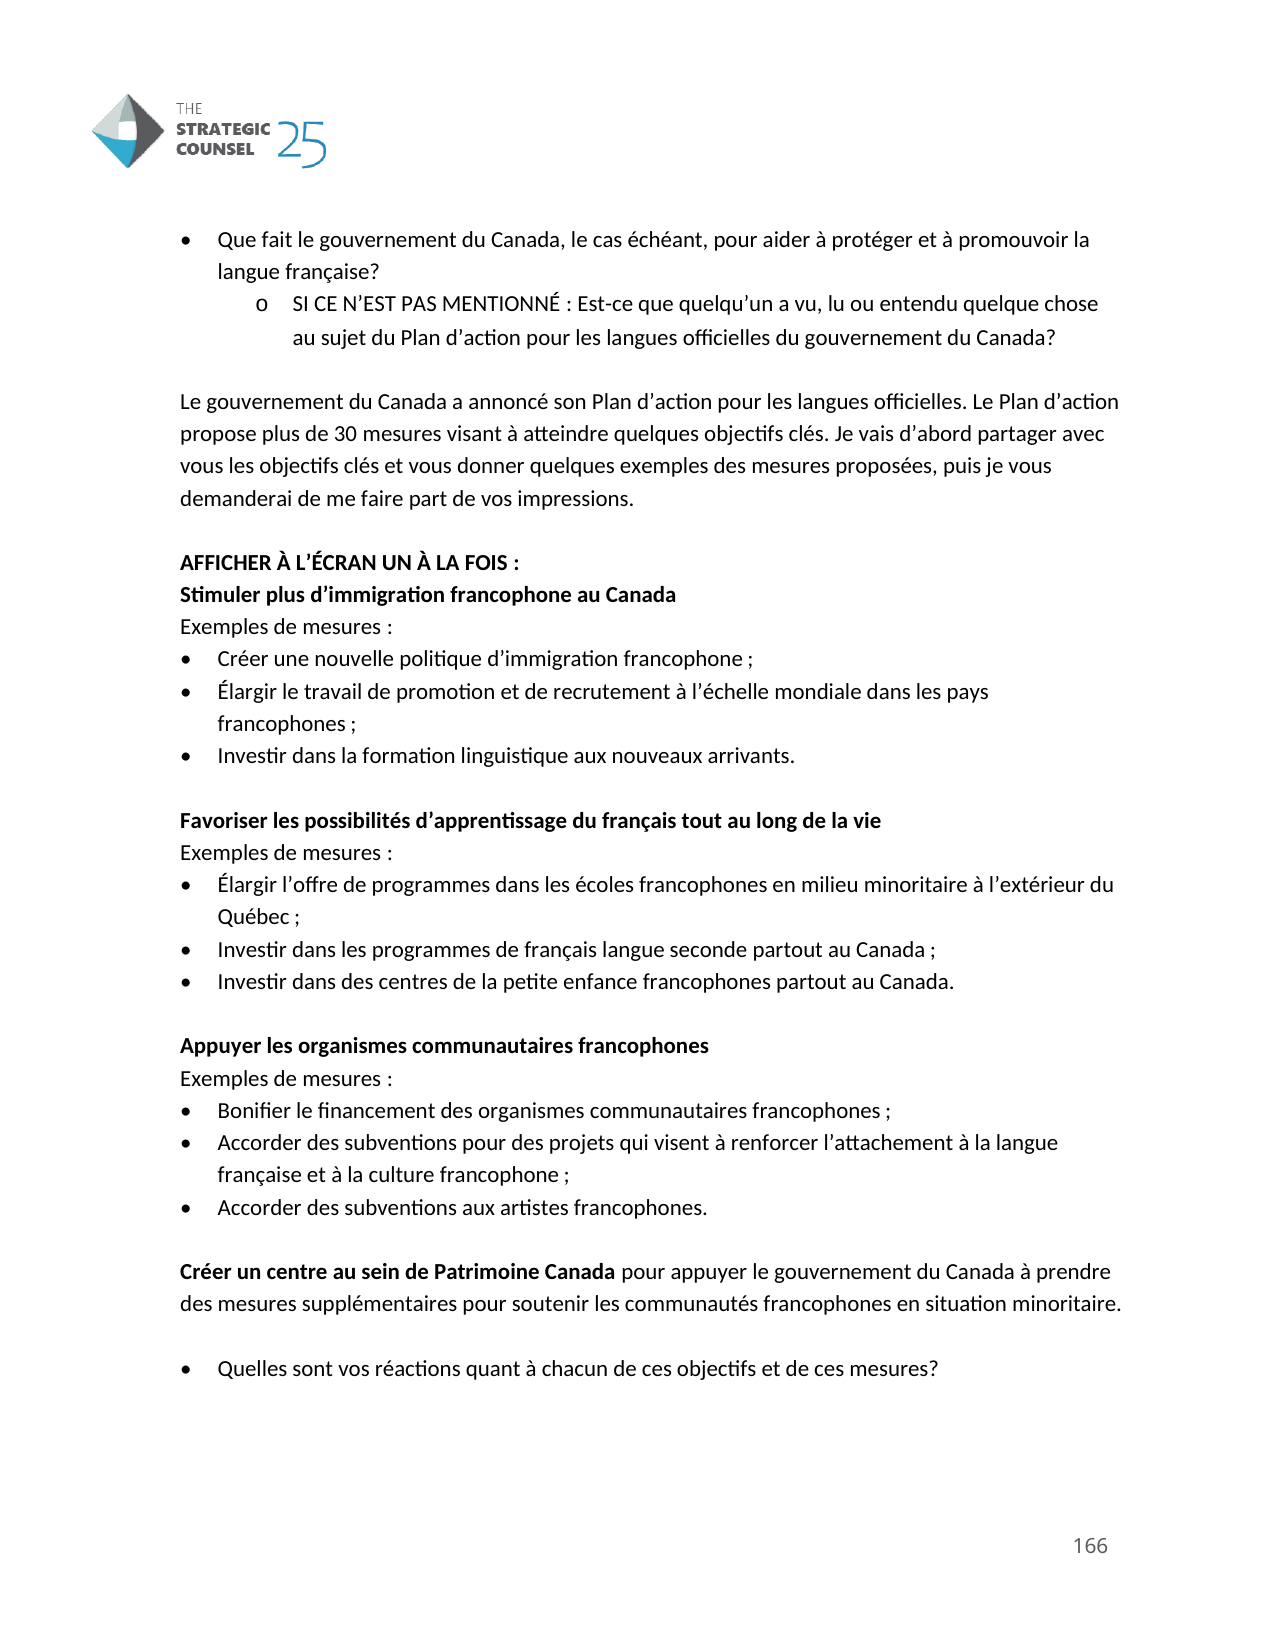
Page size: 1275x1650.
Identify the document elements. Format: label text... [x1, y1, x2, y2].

list Que fait le gouvernement du Canada, le cas échéant, pour aider à protéger et à promouvoir la langue française? [180, 225, 1125, 285]
list SI CE N’EST PAS MENTIONNÉ : Est-ce que quelqu’un a vu, lu ou entendu quelque chose au sujet du Plan d’action pour les langues officielles du gouvernement du Canada? [255, 289, 1124, 351]
list Investir dans les programmes de français langue seconde partout au Canada ; [180, 935, 1125, 963]
text Créer un centre au sein de Patrimoine Canada pour appuyer le gouvernement du Canada à prendre des mesures supplémentaires pour soutenir les communautés francophones en situation minoritaire. [180, 1257, 1124, 1318]
list Élargir l’offre de programmes dans les écoles francophones en milieu minoritaire à l’extérieur du Québec ; [180, 870, 1125, 931]
list Accorder des subventions aux artistes francophones. [180, 1193, 1125, 1253]
text Exemples de mesures : [180, 838, 1125, 866]
list Créer une nouvelle politique d’immigration francophone ; [180, 644, 1125, 673]
text Exemples de mesures : [180, 612, 1125, 640]
list Accorder des subventions pour des projets qui visent à renforcer l’attachement à la langue française et à la culture francophone ; [180, 1128, 1125, 1188]
text Le gouvernement du Canada a annoncé son Plan d’action pour les langues officielles. Le Plan d’action propose plus de 30 mesures visant à atteindre quelques objectifs clés. Je vais d’abord partager avec vous les objectifs clés et vous donner quelques exemples des mesures proposées, puis je vous demanderai de me faire part de vos impressions. [180, 387, 1125, 512]
text Appuyer les organismes communautaires francophones [180, 1032, 1125, 1060]
text AFFICHER À L’ÉCRAN UN À LA FOIS : [180, 548, 1125, 576]
list Investir dans des centres de la petite enfance francophones partout au Canada. [180, 967, 1125, 1027]
list Bonifier le financement des organismes communautaires francophones ; [180, 1096, 1125, 1124]
list Investir dans la formation linguistique aux nouveaux arrivants. [180, 741, 1125, 802]
picture [91, 72, 445, 215]
text Stimuler plus d’immigration francophone au Canada [180, 580, 1125, 608]
text Exemples de mesures : [180, 1064, 1125, 1092]
list Quelles sont vos réactions quant à chacun de ces objectifs et de ces mesures? [180, 1354, 1125, 1382]
list Élargir le travail de promotion et de recrutement à l’échelle mondiale dans les pays francophones ; [180, 677, 1125, 737]
text Favoriser les possibilités d’apprentissage du français tout au long de la vie [180, 806, 1125, 834]
